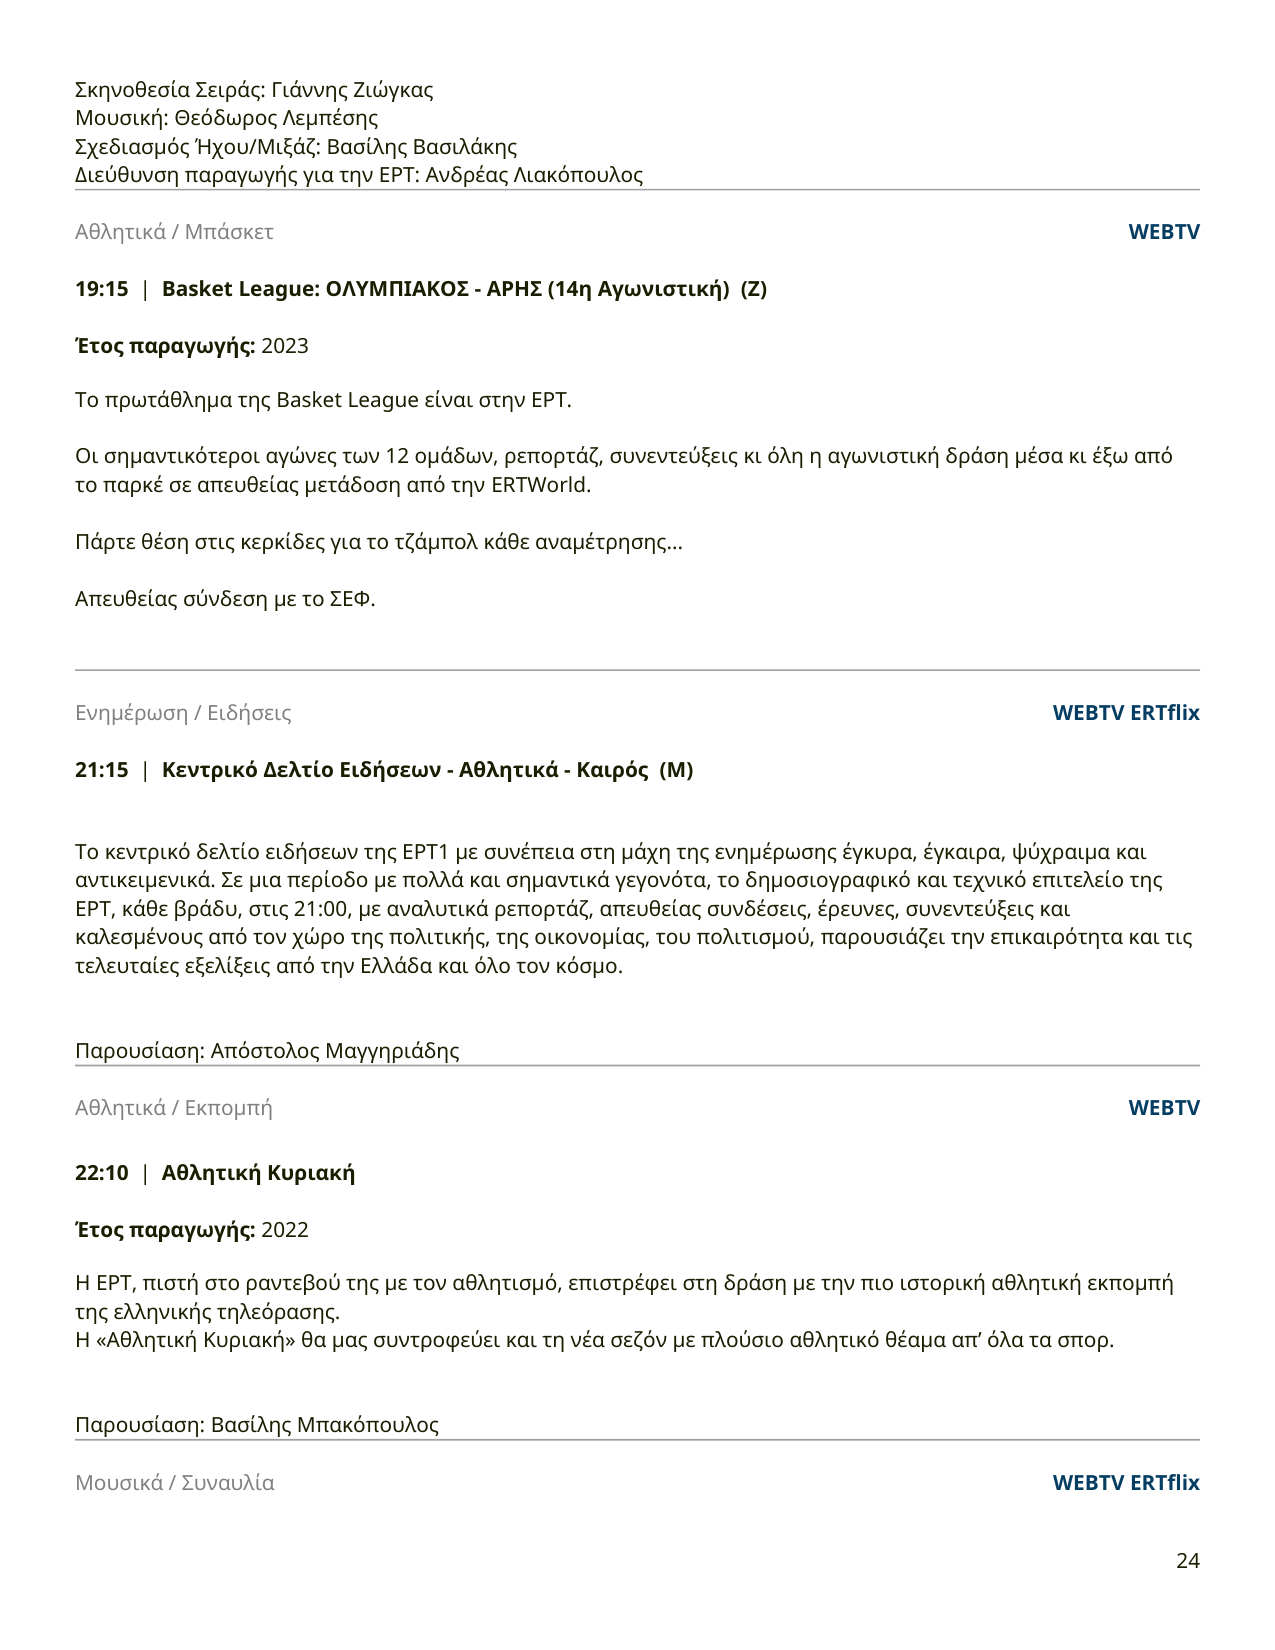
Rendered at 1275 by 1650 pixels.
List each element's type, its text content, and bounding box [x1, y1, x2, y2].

table_header Μουσικά / Συναυλία [75, 1468, 637, 1496]
table_header WEBTV ERTflix [638, 698, 1200, 727]
table_header Αθλητικά / Μπάσκετ [75, 218, 637, 246]
text Παρουσίαση: Βασίλης Μπακόπουλος [75, 1354, 1200, 1438]
text Η ΕΡΤ, πιστή στο ραντεβού της με τον αθλητισμό, επιστρέφει στη δράση με την πιο ιστορική αθλητική εκπομπή της ελληνικής τηλεόρασης. Η «Αθλητική Κυριακή» θα μας συντροφεύει και τη νέα σεζόν με πλούσιο αθλητικό θέαμα απ’ όλα τα σπορ. [75, 1268, 1200, 1354]
table_header WEBTV [638, 1094, 1200, 1122]
text 21:15 | Κεντρικό Δελτίο Ειδήσεων - Αθλητικά - Καιρός (M) [75, 727, 1200, 812]
table_header Αθλητικά / Εκπομπή [75, 1094, 637, 1122]
text 19:15 | Basket League: ΟΛΥΜΠΙΑΚΟΣ - ΑΡΗΣ (14η Αγωνιστική) (Z) Έτος παραγωγής: 2023 [75, 246, 1200, 360]
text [75, 75, 1200, 188]
table_header WEBTV ERTflix [638, 1468, 1200, 1496]
table_header WEBTV [638, 218, 1200, 246]
text Το πρωτάθλημα της Basket League είναι στην ΕΡΤ. Οι σημαντικότεροι αγώνες των 12 ομάδων, ρεπορτάζ, συνεντεύξεις κι όλη η αγωνιστική δράση μέσα κι έξω από το παρκέ σε απευθείας μετάδοση από την ERTWorld. Πάρτε θέση στις κερκίδες για το τζάμπολ κάθε αναμέτρησης... Απευθείας σύνδεση με το ΣΕΦ. [75, 385, 1200, 612]
table_header Ενημέρωση / Ειδήσεις [75, 698, 637, 727]
text Το κεντρικό δελτίο ειδήσεων της ΕΡΤ1 με συνέπεια στη μάχη της ενημέρωσης έγκυρα, έγκαιρα, ψύχραιμα και αντικειμενικά. Σε μια περίοδο με πολλά και σημαντικά γεγονότα, το δημοσιογραφικό και τεχνικό επιτελείο της ΕΡΤ, κάθε βράδυ, στις 21:00, με αναλυτικά ρεπορτάζ, απευθείας συνδέσεις, έρευνες, συνεντεύξεις και καλεσμένους από τον χώρο της πολιτικής, της οικονομίας, του πολιτισμού, παρουσιάζει την επικαιρότητα και τις τελευταίες εξελίξεις από την Ελλάδα και όλο τον κόσμο. [75, 837, 1200, 979]
text 22:10 | Αθλητική Κυριακή Έτος παραγωγής: 2022 [75, 1122, 1200, 1243]
text Παρουσίαση: Απόστολος Μαγγηριάδης [75, 979, 1200, 1064]
